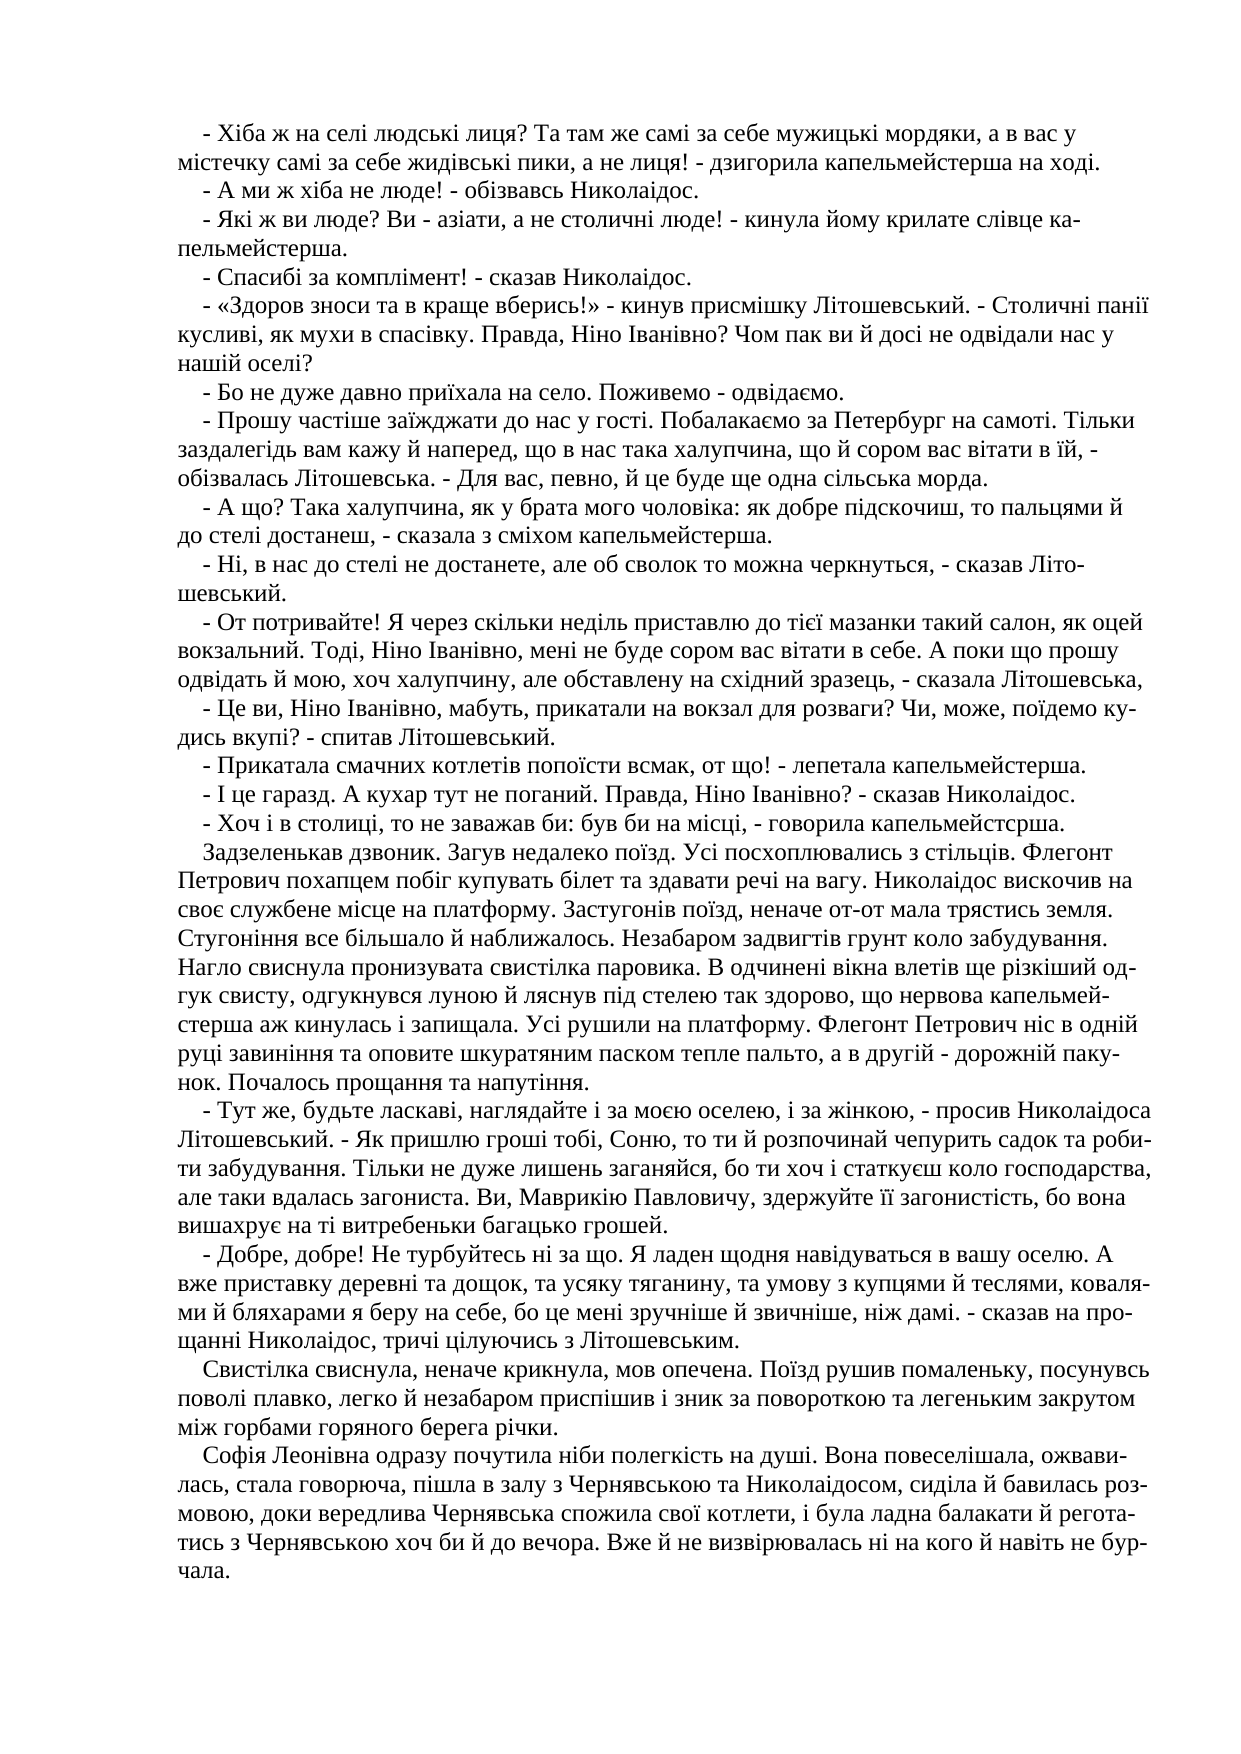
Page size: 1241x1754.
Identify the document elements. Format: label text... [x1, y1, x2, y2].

text - «Здоров зноси та в краще вберись!» - кинув присмішку Літошевський. - Столичні панії кусливі, як мухи в спасівку. Правда, Ніно Іванівно? Чом пак ви й досі не одвідали нас у нашій оселі? [177, 291, 1152, 377]
text - Це ви, Ніно Іванівно, мабуть, прикатали на вокзал для розваги? Чи, може, поїдемо кудись вкупі? - спитав Літошевський. [177, 693, 1152, 751]
text - От потривайте! Я через скільки неділь приставлю до тієї мазанки такий салон, як оцей вокзальний. Тоді, Ніно Іванівно, мені не буде сором вас вітати в себе. А поки що прошу одвідать й мою, хоч халупчину, але обставлену на східний зразець, - сказала Літошевська, [177, 607, 1152, 693]
text - Прошу частіше заїжджати до нас у гості. Побалакаємо за Петербург на самоті. Тільки заздалегідь вам кажу й наперед, що в нас така халупчина, що й сором вас вітати в їй, - обізвалась Літошевська. - Для вас, певно, й це буде ще одна сільська морда. [177, 406, 1152, 492]
text - Хіба ж на селі людські лиця? Та там же самі за себе мужицькі мордяки, а в вас у містечку самі за себе жидівські пики, а не лиця! - дзигорила капельмейстерша на ході. [177, 118, 1152, 176]
text - А що? Така халупчина, як у брата мого чоловіка: як добре підскочиш, то пальцями й до стелі достанеш, - сказала з сміхом капельмейстерша. [177, 492, 1152, 549]
text Задзеленькав дзвоник. Загув недалеко поїзд. Усі посхоплювались з стільців. Флегонт Петрович похапцем побіг купувать білет та здавати речі на вагу. Николаідос вискочив на своє службене місце на платформу. Застугонів поїзд, неначе от-от мала трястись земля. Стугоніння все більшало й наближалось. Незабаром задвигтів грунт коло забудування. Нагло свиснула пронизувата свистілка паровика. В одчинені вікна влетів ще різкіший одгук свисту, одгукнувся луною й ляснув під стелею так здорово, що нервова капельмейстерша аж кинулась і запищала. Усі рушили на платформу. Флегонт Петрович ніс в одній руці завиніння та оповите шкуратяним паском тепле пальто, а в другій - дорожній пакунок. Почалось прощання та напутіння. [177, 837, 1152, 1096]
text - Ні, в нас до стелі не достанете, але об сволок то можна черкнуться, - сказав Літошевський. [177, 549, 1152, 607]
text - Хоч і в столиці, то не заважав би: був би на місці, - говорила капельмейстсрша. [177, 808, 1152, 837]
text - Бо не дуже давно приїхала на село. Поживемо - одвідаємо. [177, 377, 1152, 406]
text - І це гаразд. А кухар тут не поганий. Правда, Ніно Іванівно? - сказав Николаідос. [177, 779, 1152, 808]
text - Добре, добре! Не турбуйтесь ні за що. Я ладен щодня навідуваться в вашу оселю. А вже приставку деревні та дощок, та усяку тяганину, та умову з купцями й теслями, ковалями й бляхарами я беру на себе, бо це мені зручніше й звичніше, ніж дамі. - сказав на прощанні Николаідос, тричі цілуючись з Літошевським. [177, 1239, 1152, 1354]
text - А ми ж хіба не люде! - обізвавсь Николаідос. [177, 176, 1152, 204]
text Свистілка свиснула, неначе крикнула, мов опечена. Поїзд рушив помаленьку, посунувсь поволі плавко, легко й незабаром приспішив і зник за повороткою та легеньким закрутом між горбами горяного берега річки. [177, 1354, 1152, 1441]
text - Тут же, будьте ласкаві, наглядайте і за моєю оселею, і за жінкою, - просив Николаідоса Літошевський. - Як пришлю гроші тобі, Соню, то ти й розпочинай чепурить садок та робити забудування. Тільки не дуже лишень заганяйся, бо ти хоч і статкуєш коло господарства, але таки вдалась загониста. Ви, Маврикію Павловичу, здержуйте її загонистість, бо вона вишахрує на ті витребеньки багацько грошей. [177, 1096, 1152, 1239]
text Софія Леонівна одразу почутила ніби полегкість на душі. Вона повеселішала, ожвавилась, стала говорюча, пішла в залу з Чернявською та Николаідосом, сиділа й бавилась розмовою, доки вередлива Чернявська спожила свої котлети, і була ладна балакати й реготатись з Чернявською хоч би й до вечора. Вже й не визвірювалась ні на кого й навіть не бурчала. [177, 1441, 1152, 1584]
text - Прикатала смачних котлетів попоїсти всмак, от що! - лепетала капельмейстерша. [177, 751, 1152, 779]
text - Які ж ви люде? Ви - азіати, а не столичні люде! - кинула йому крилате слівце капельмейстерша. [177, 204, 1152, 262]
text - Спасибі за комплімент! - сказав Николаідос. [177, 262, 1152, 291]
